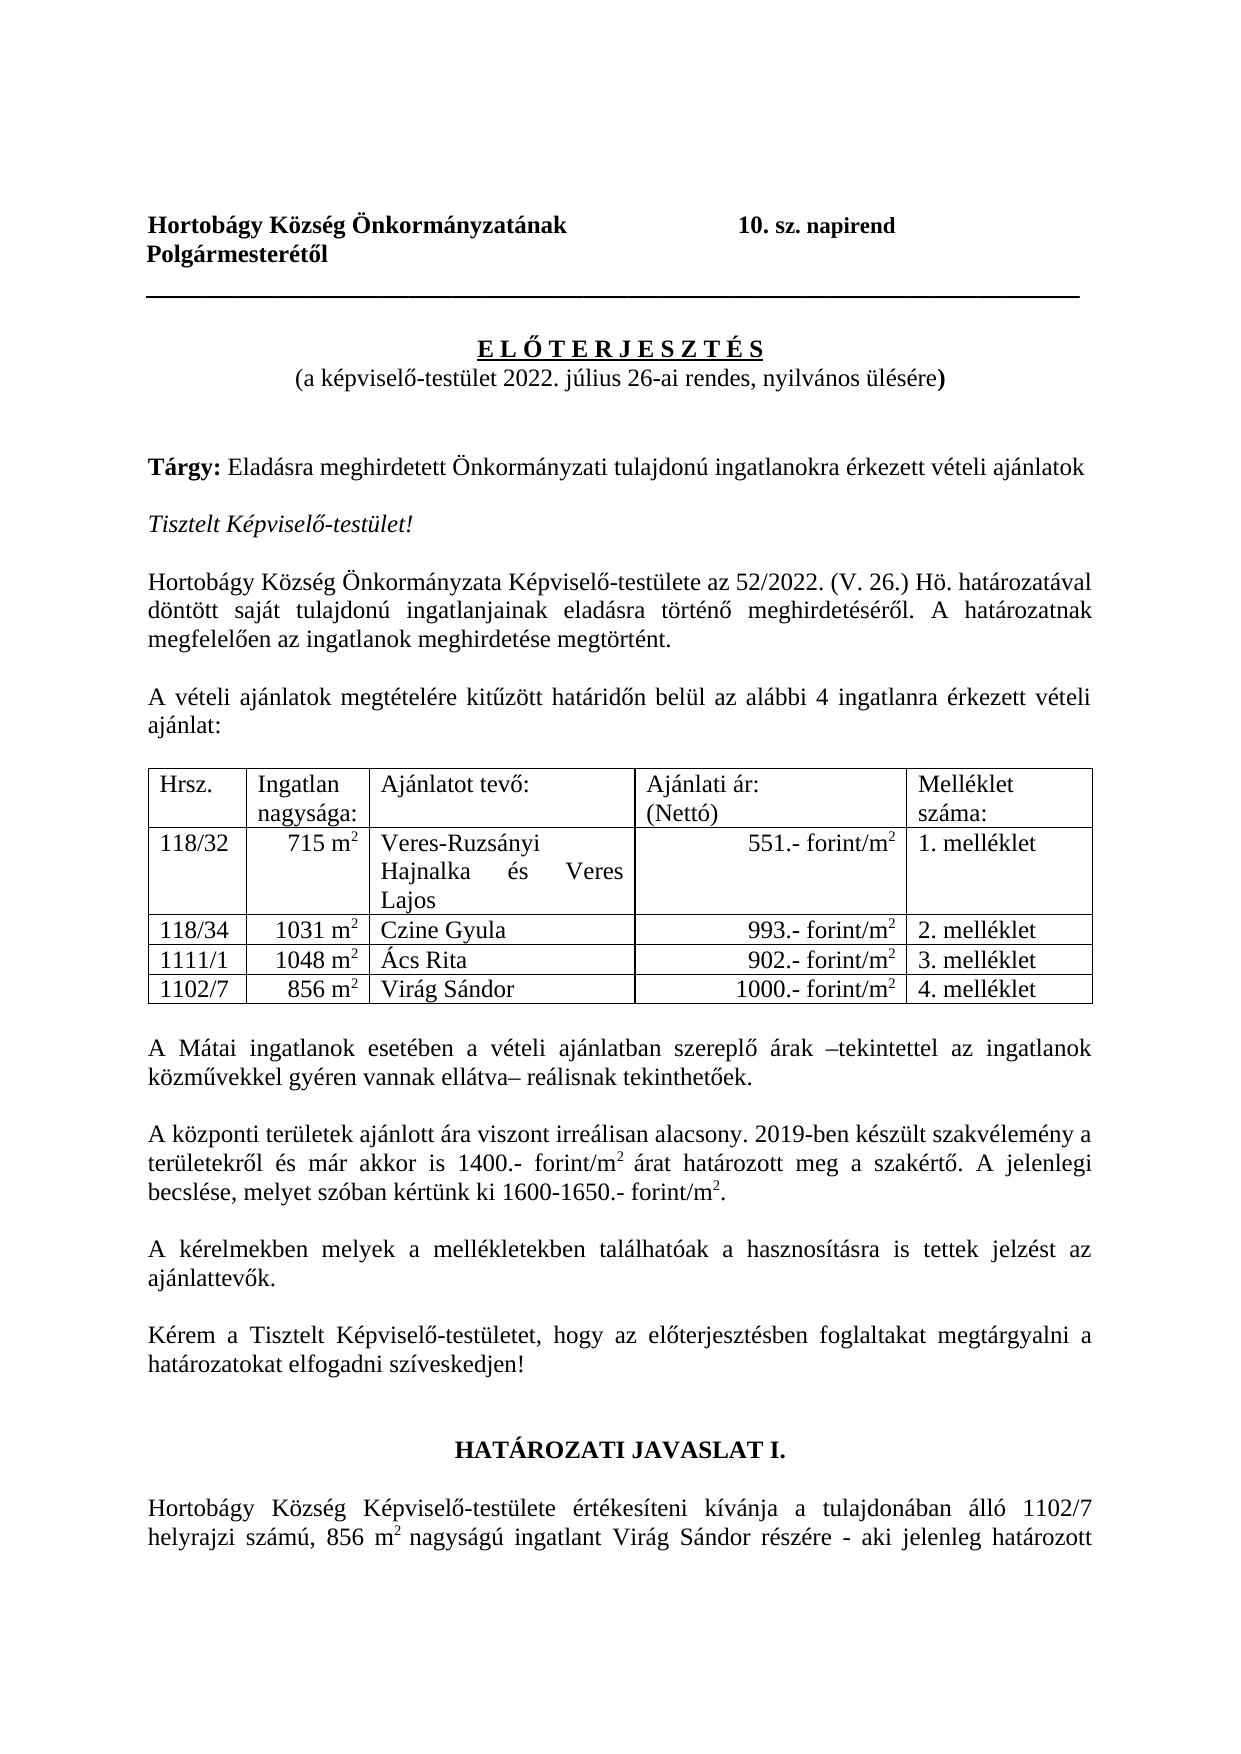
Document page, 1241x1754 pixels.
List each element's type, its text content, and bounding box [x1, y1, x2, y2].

text Polgármesterétől [146, 239, 1093, 267]
text Tárgy: Eladásra meghirdetett Önkormányzati tulajdonú ingatlanokra érkezett vételi ajánlatok [148, 452, 1093, 481]
table_cell 902.- forint/m2 [636, 945, 906, 973]
table_header Ajánlatot tevő: [370, 769, 634, 827]
table_header Melléklet száma: [907, 769, 1092, 827]
table_cell 1111/1 [149, 945, 246, 973]
table_header Ingatlan nagysága: [247, 769, 369, 827]
text A vételi ajánlatok megtételére kitűzött határidőn belül az alábbi 4 ingatlanra érkezett vételi ajánlat: [148, 682, 1093, 739]
text Tisztelt Képviselő-testület! [148, 509, 1093, 538]
table_cell 715 m2 [247, 828, 369, 914]
text Hortobágy Község Önkormányzatának 10. sz. napirend [148, 210, 1093, 239]
table_cell Veres-Ruzsányi Hajnalka és Veres Lajos [370, 828, 634, 914]
text ________________________________________________________________ [146, 267, 1093, 301]
table_cell 118/34 [149, 915, 246, 944]
table_cell 1000.- forint/m2 [636, 975, 906, 1003]
table_cell 2. melléklet [907, 915, 1092, 944]
text A kérelmekben melyek a mellékletekben találhatóak a hasznosításra is tettek jelzést az ajánlattevők. [148, 1234, 1093, 1292]
table_cell 856 m2 [247, 975, 369, 1003]
table_cell 3. melléklet [907, 945, 1092, 973]
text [148, 1493, 1093, 1551]
table_cell Virág Sándor [370, 975, 634, 1003]
table_cell 1. melléklet [907, 828, 1092, 914]
text HATÁROZATI JAVASLAT I. [148, 1436, 1093, 1464]
table_cell 1048 m2 [247, 945, 369, 973]
table_cell 1031 m2 [247, 915, 369, 944]
text E L Ő T E R J E S Z T É S [148, 334, 1093, 363]
text A központi területek ajánlott ára viszont irreálisan alacsony. 2019-ben készült szakvélemény a területekről és már akkor is 1400.- forint/m2 árat határozott meg a szakértő. A jelenlegi becslése, melyet szóban kértünk ki 1600-1650.- forint/m2. [148, 1119, 1093, 1206]
table_cell 4. melléklet [907, 975, 1092, 1003]
text Kérem a Tisztelt Képviselő-testületet, hogy az előterjesztésben foglaltakat megtárgyalni a határozatokat elfogadni szíveskedjen! [148, 1321, 1093, 1378]
text Hortobágy Község Önkormányzata Képviselő-testülete az 52/2022. (V. 26.) Hö. határozatával döntött saját tulajdonú ingatlanjainak eladásra történő meghirdetéséről. A határozatnak megfelelően az ingatlanok meghirdetése megtörtént. [148, 567, 1093, 653]
text (a képviselő-testület 2022. július 26-ai rendes, nyilvános ülésére) [148, 363, 1093, 392]
text A Mátai ingatlanok esetében a vételi ajánlatban szereplő árak –tekintettel az ingatlanok közművekkel gyéren vannak ellátva– reálisnak tekinthetőek. [148, 1033, 1093, 1091]
table_header Ajánlati ár: (Nettó) [636, 769, 906, 827]
table_header Hrsz. [149, 769, 246, 827]
table_cell 551.- forint/m2 [636, 828, 906, 914]
table_cell 1102/7 [149, 975, 246, 1003]
table_cell Ács Rita [370, 945, 634, 973]
table_cell 118/32 [149, 828, 246, 914]
table_cell Czine Gyula [370, 915, 634, 944]
table_cell 993.- forint/m2 [636, 915, 906, 944]
